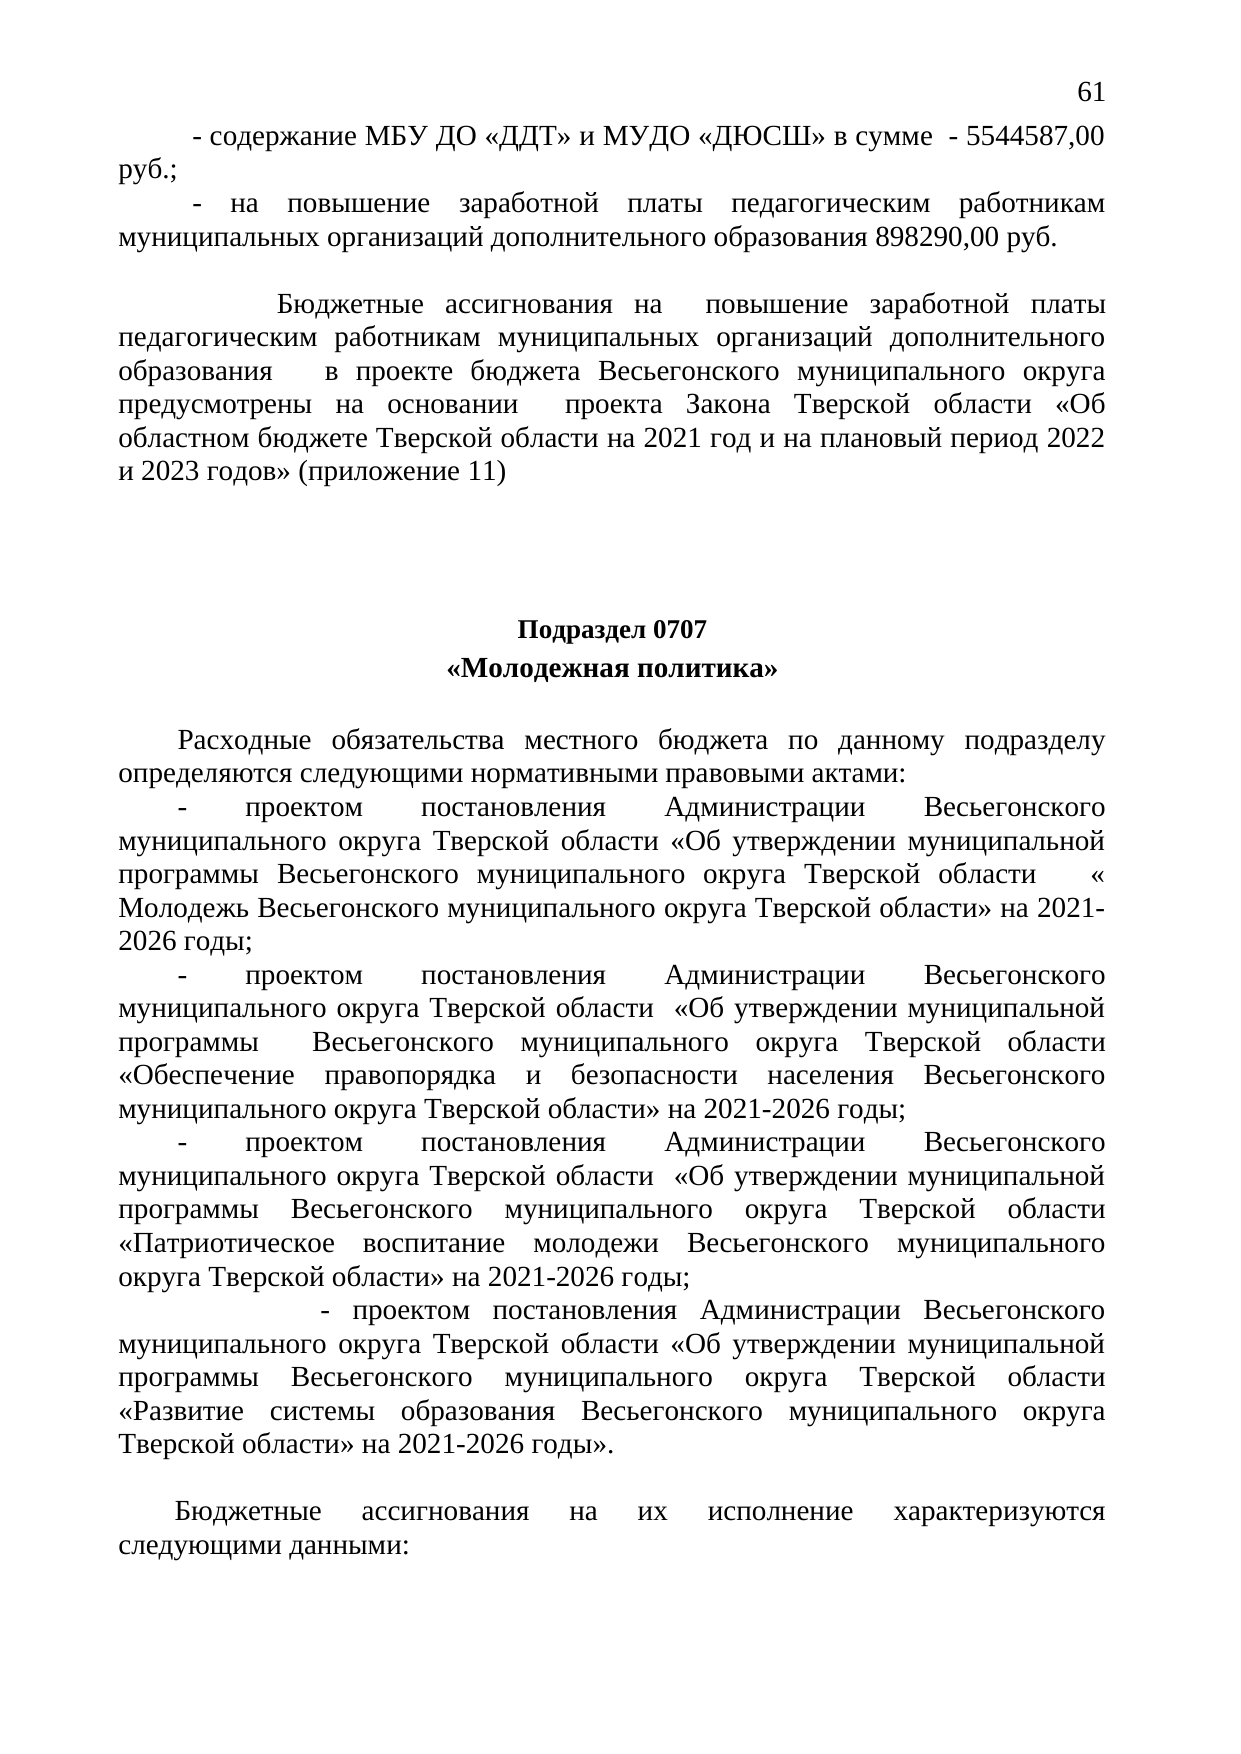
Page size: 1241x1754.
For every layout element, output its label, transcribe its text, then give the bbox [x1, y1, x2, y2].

text - проектом постановления Администрации Весьегонского муниципального округа Тверской области «Об утверждении муниципальной программы Весьегонского муниципального округа Тверской области «Патриотическое воспитание молодежи Весьегонского муниципального округа Тверской области» на 2021-2026 годы; [118, 1124, 1106, 1292]
text - проектом постановления Администрации Весьегонского муниципального округа Тверской области «Об утверждении муниципальной программы Весьегонского муниципального округа Тверской области «Развитие системы образования Весьегонского муниципального округа Тверской области» на 2021-2026 годы». [118, 1292, 1106, 1460]
text - на повышение заработной платы педагогическим работникам муниципальных организаций дополнительного образования 898290,00 руб. [118, 185, 1106, 252]
text Подраздел 0707 [118, 613, 1106, 644]
text Бюджетные ассигнования на повышение заработной платы педагогическим работникам муниципальных организаций дополнительного образования в проекте бюджета Весьегонского муниципального округа предусмотрены на основании проекта Закона Тверской области «Об областном бюджете Тверской области на 2021 год и на плановый период 2022 и 2023 годов» (приложение 11) [118, 286, 1106, 487]
text «Молодежная политика» [118, 650, 1106, 684]
text Расходные обязательства местного бюджета по данному подразделу определяются следующими нормативными правовыми актами: [118, 722, 1106, 789]
text - содержание МБУ ДО «ДДТ» и МУДО «ДЮСШ» в сумме - 5544587,00 руб.; [118, 118, 1106, 185]
text Бюджетные ассигнования на их исполнение характеризуются следующими данными: [118, 1493, 1106, 1561]
text - проектом постановления Администрации Весьегонского муниципального округа Тверской области «Об утверждении муниципальной программы Весьегонского муниципального округа Тверской области « Молодежь Весьегонского муниципального округа Тверской области» на 2021-2026 годы; [118, 789, 1106, 957]
text - проектом постановления Администрации Весьегонского муниципального округа Тверской области «Об утверждении муниципальной программы Весьегонского муниципального округа Тверской области «Обеспечение правопорядка и безопасности населения Весьегонского муниципального округа Тверской области» на 2021-2026 годы; [118, 957, 1106, 1124]
